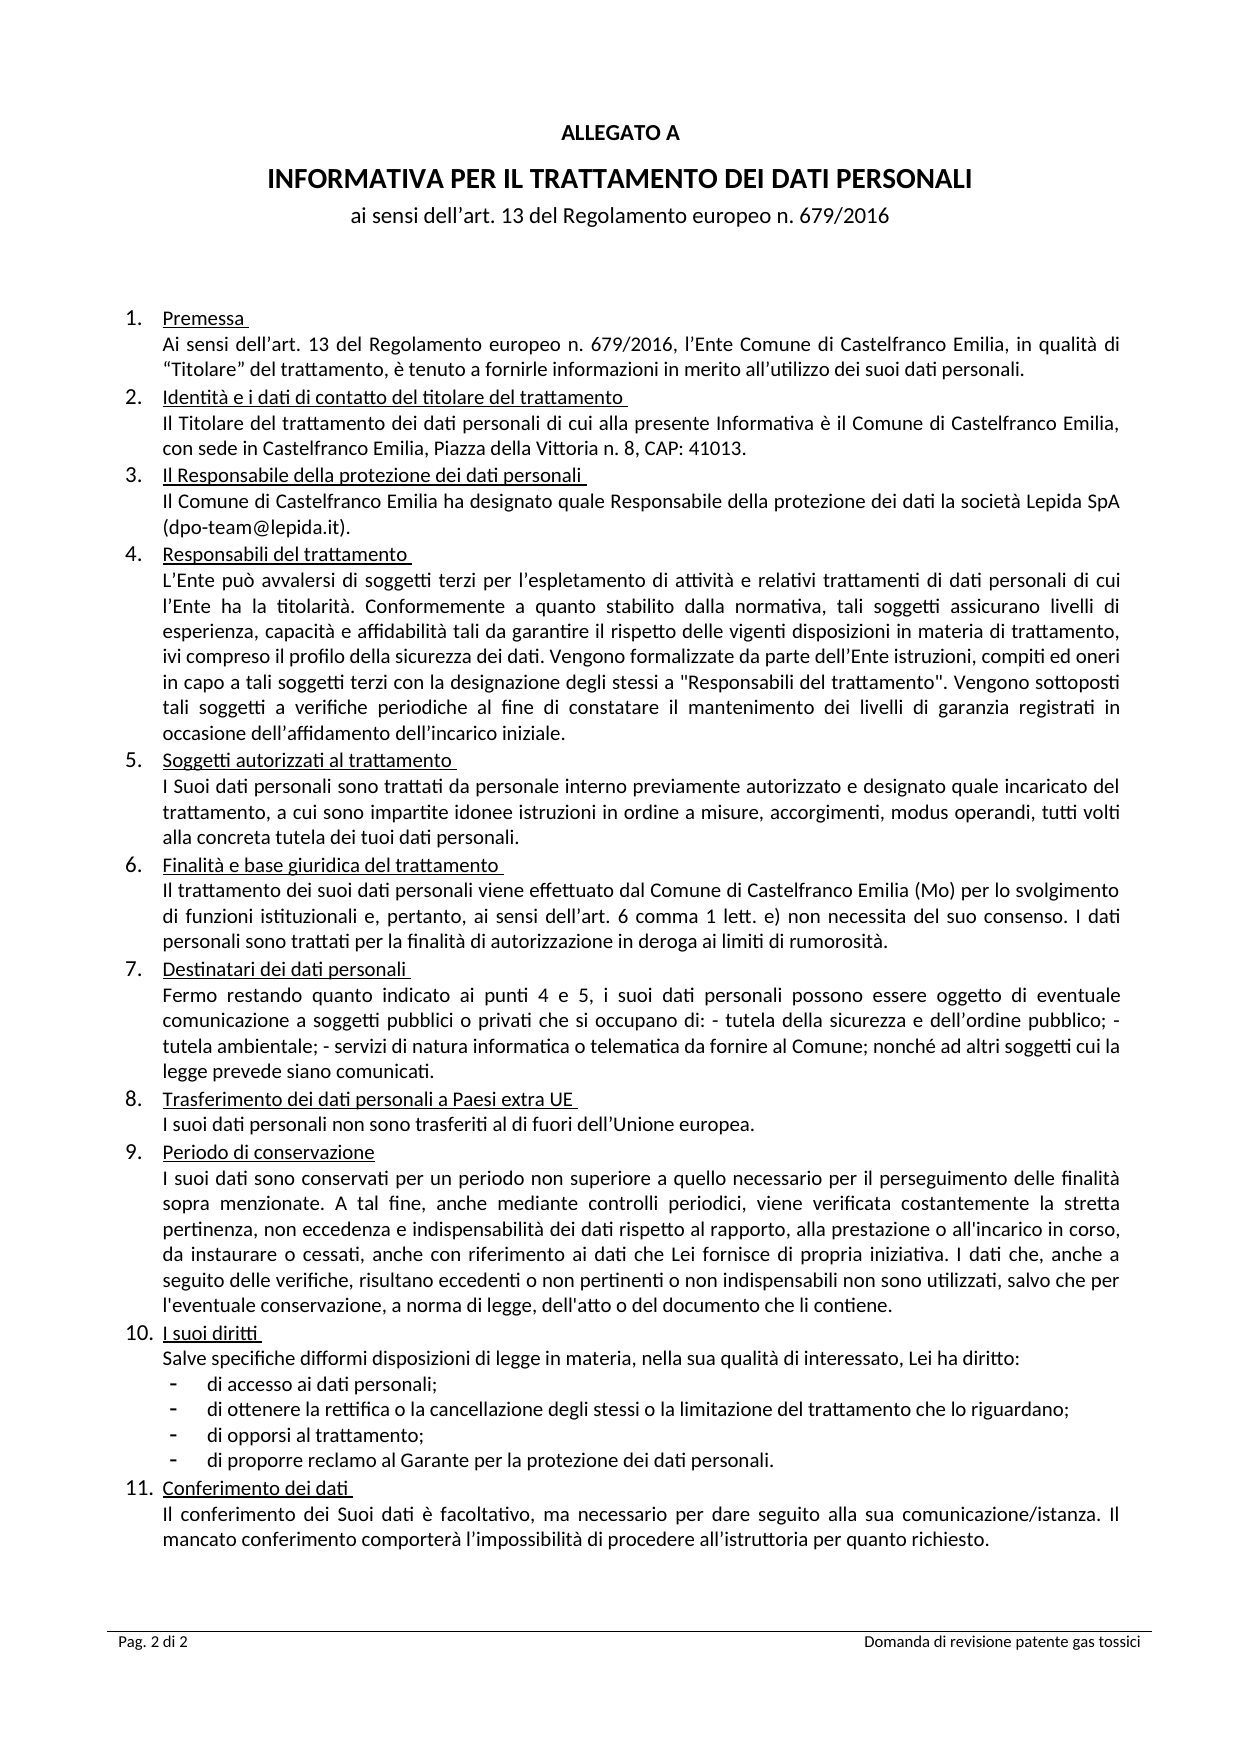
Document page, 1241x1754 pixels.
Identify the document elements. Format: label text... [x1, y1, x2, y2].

list Il Titolare del trattamento dei dati personali di cui alla presente Informativa è il Comune di Castelfranco Emilia, con sede in Castelfranco Emilia, Piazza della Vittoria n. 8, CAP: 41013. [162, 410, 1122, 461]
list Trasferimento dei dati personali a Paesi extra UE [125, 1084, 1122, 1112]
list Fermo restando quanto indicato ai punti 4 e 5, i suoi dati personali possono essere oggetto di eventuale comunicazione a soggetti pubblici o privati che si occupano di: - tutela della sicurezza e dell’ordine pubblico; - tutela ambientale; - servizi di natura informatica o telematica da fornire al Comune; nonché ad altri soggetti cui la legge prevede siano comunicati. [162, 982, 1122, 1084]
list Il Responsabile della protezione dei dati personali [125, 461, 1122, 489]
list I Suoi dati personali sono trattati da personale interno previamente autorizzato e designato quale incaricato del trattamento, a cui sono impartite idonee istruzioni in ordine a misure, accorgimenti, modus operandi, tutti volti alla concreta tutela dei tuoi dati personali. [162, 773, 1122, 850]
list Periodo di conservazione [125, 1137, 1122, 1165]
text ALLEGATO A [118, 118, 1122, 146]
list Il trattamento dei suoi dati personali viene effettuato dal Comune di Castelfranco Emilia (Mo) per lo svolgimento di funzioni istituzionali e, pertanto, ai sensi dell’art. 6 comma 1 lett. e) non necessita del suo consenso. I dati personali sono trattati per la finalità di autorizzazione in deroga ai limiti di rumorosità. [162, 878, 1122, 954]
list Soggetti autorizzati al trattamento [125, 745, 1122, 773]
list di opporsi al trattamento; [169, 1422, 1122, 1447]
list Finalità e base giuridica del trattamento [125, 850, 1122, 878]
text ai sensi dell’art. 13 del Regolamento europeo n. 679/2016 [118, 201, 1122, 229]
list Destinatari dei dati personali [125, 954, 1122, 982]
list I suoi dati sono conservati per un periodo non superiore a quello necessario per il perseguimento delle finalità sopra menzionate. A tal fine, anche mediante controlli periodici, viene verificata costantemente la stretta pertinenza, non eccedenza e indispensabilità dei dati rispetto al rapporto, alla prestazione o all'incarico in corso, da instaurare o cessati, anche con riferimento ai dati che Lei fornisce di propria iniziativa. I dati che, anche a seguito delle verifiche, risultano eccedenti o non pertinenti o non indispensabili non sono utilizzati, salvo che per l'eventuale conservazione, a norma di legge, dell'atto o del documento che li contiene. [162, 1165, 1122, 1318]
list Premessa [125, 303, 1122, 331]
list Responsabili del trattamento [125, 539, 1122, 567]
list di accesso ai dati personali; [169, 1371, 1122, 1396]
list L’Ente può avvalersi di soggetti terzi per l’espletamento di attività e relativi trattamenti di dati personali di cui l’Ente ha la titolarità. Conformemente a quanto stabilito dalla normativa, tali soggetti assicurano livelli di esperienza, capacità e affidabilità tali da garantire il rispetto delle vigenti disposizioni in materia di trattamento, ivi compreso il profilo della sicurezza dei dati. Vengono formalizzate da parte dell’Ente istruzioni, compiti ed oneri in capo a tali soggetti terzi con la designazione degli stessi a "Responsabili del trattamento". Vengono sottoposti tali soggetti a verifiche periodiche al fine di constatare il mantenimento dei livelli di garanzia registrati in occasione dell’affidamento dell’incarico iniziale. [162, 567, 1122, 745]
list di ottenere la rettifica o la cancellazione degli stessi o la limitazione del trattamento che lo riguardano; [169, 1396, 1122, 1422]
list di proporre reclamo al Garante per la protezione dei dati personali. [169, 1447, 1122, 1473]
list Salve specifiche difformi disposizioni di legge in materia, nella sua qualità di interessato, Lei ha diritto: [162, 1346, 1122, 1371]
list Conferimento dei dati [125, 1473, 1122, 1501]
list Il Comune di Castelfranco Emilia ha designato quale Responsabile della protezione dei dati la società Lepida SpA (dpo-team@lepida.it). [162, 489, 1122, 539]
text INFORMATIVA PER IL TRATTAMENTO DEI DATI PERSONALI [118, 160, 1122, 196]
list Ai sensi dell’art. 13 del Regolamento europeo n. 679/2016, l’Ente Comune di Castelfranco Emilia, in qualità di “Titolare” del trattamento, è tenuto a fornirle informazioni in merito all’utilizzo dei suoi dati personali. [162, 331, 1122, 382]
list Il conferimento dei Suoi dati è facoltativo, ma necessario per dare seguito alla sua comunicazione/istanza. Il mancato conferimento comporterà l’impossibilità di procedere all’istruttoria per quanto richiesto. [162, 1501, 1122, 1552]
list Identità e i dati di contatto del titolare del trattamento [125, 382, 1122, 410]
list I suoi dati personali non sono trasferiti al di fuori dell’Unione europea. [162, 1112, 1122, 1137]
list I suoi diritti [125, 1318, 1122, 1346]
